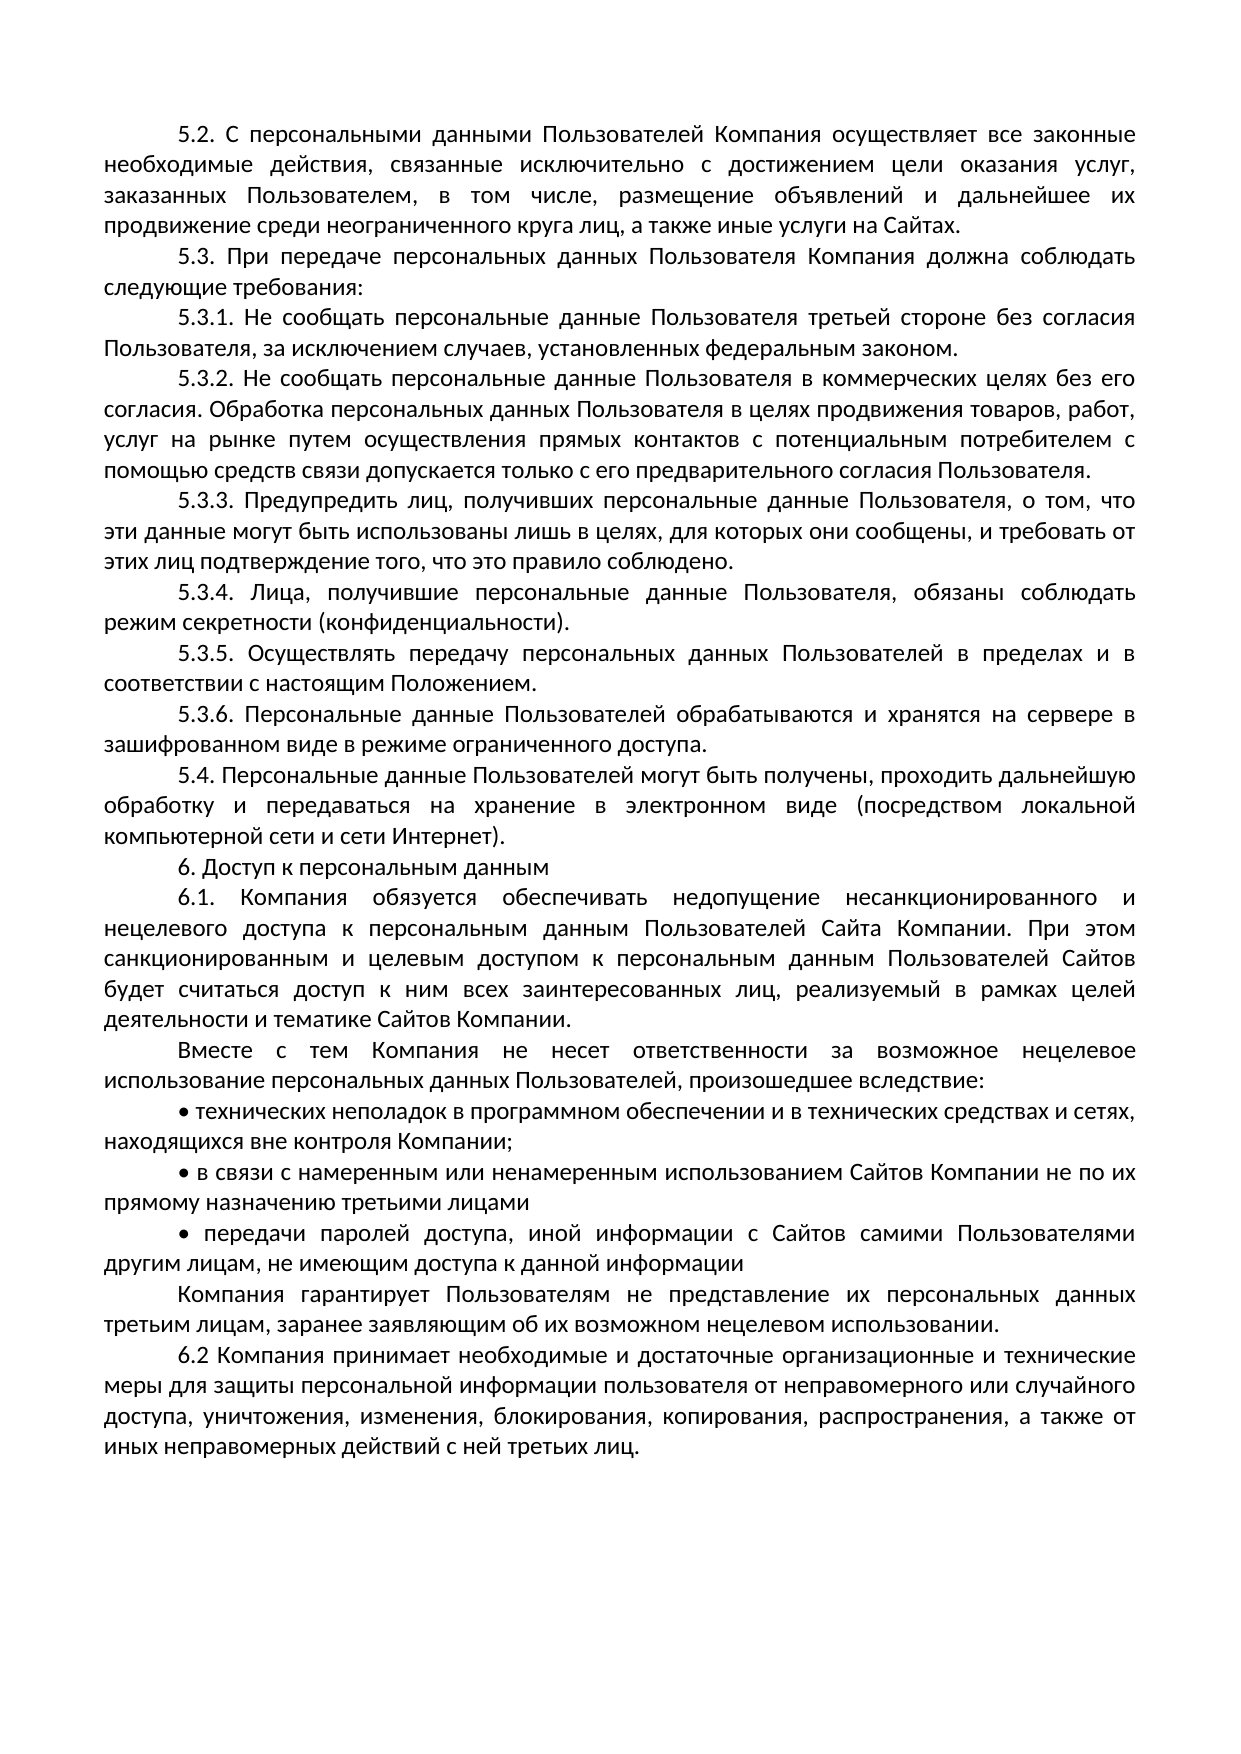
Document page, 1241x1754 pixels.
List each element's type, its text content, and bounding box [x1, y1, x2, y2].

text • передачи паролей доступа, иной информации с Сайтов самими Пользователями другим лицам, не имеющим доступа к данной информации [103, 1217, 1137, 1278]
text 5.3.3. Предупредить лиц, получивших персональные данные Пользователя, о том, что эти данные могут быть использованы лишь в целях, для которых они сообщены, и требовать от этих лиц подтверждение того, что это правило соблюдено. [103, 484, 1137, 576]
text 5.3.5. Осуществлять передачу персональных данных Пользователей в пределах и в соответствии с настоящим Положением. [103, 637, 1137, 698]
text 5.3.1. Не сообщать персональные данные Пользователя третьей стороне без согласия Пользователя, за исключением случаев, установленных федеральным законом. [103, 301, 1137, 362]
text 5.3. При передаче персональных данных Пользователя Компания должна соблюдать следующие требования: [103, 240, 1137, 301]
text • технических неполадок в программном обеспечении и в технических средствах и сетях, находящихся вне контроля Компании; [103, 1095, 1137, 1156]
text Компания гарантирует Пользователям не представление их персональных данных третьим лицам, заранее заявляющим об их возможном нецелевом использовании. [103, 1278, 1137, 1339]
text • в связи с намеренным или ненамеренным использованием Сайтов Компании не по их прямому назначению третьими лицами [103, 1156, 1137, 1217]
text Вместе с тем Компания не несет ответственности за возможное нецелевое использование персональных данных Пользователей, произошедшее вследствие: [103, 1034, 1137, 1095]
text 6.2 Компания принимает необходимые и достаточные организационные и технические меры для защиты персональной информации пользователя от неправомерного или случайного доступа, уничтожения, изменения, блокирования, копирования, распространения, а также от иных неправомерных действий с ней третьих лиц. [103, 1339, 1137, 1461]
text 5.2. С персональными данными Пользователей Компания осуществляет все законные необходимые действия, связанные исключительно с достижением цели оказания услуг, заказанных Пользователем, в том числе, размещение объявлений и дальнейшее их продвижение среди неограниченного круга лиц, а также иные услуги на Сайтах. [103, 118, 1137, 240]
text 5.3.2. Не сообщать персональные данные Пользователя в коммерческих целях без его согласия. Обработка персональных данных Пользователя в целях продвижения товаров, работ, услуг на рынке путем осуществления прямых контактов с потенциальным потребителем с помощью средств связи допускается только с его предварительного согласия Пользователя. [103, 362, 1137, 484]
text 6.1. Компания обязуется обеспечивать недопущение несанкционированного и нецелевого доступа к персональным данным Пользователей Сайта Компании. При этом санкционированным и целевым доступом к персональным данным Пользователей Сайтов будет считаться доступ к ним всех заинтересованных лиц, реализуемый в рамках целей деятельности и тематике Сайтов Компании. [103, 881, 1137, 1034]
text 5.4. Персональные данные Пользователей могут быть получены, проходить дальнейшую обработку и передаваться на хранение в электронном виде (посредством локальной компьютерной сети и сети Интернет). [103, 759, 1137, 851]
text 5.3.6. Персональные данные Пользователей обрабатываются и хранятся на сервере в зашифрованном виде в режиме ограниченного доступа. [103, 698, 1137, 759]
text 5.3.4. Лица, получившие персональные данные Пользователя, обязаны соблюдать режим секретности (конфиденциальности). [103, 576, 1137, 637]
text 6. Доступ к персональным данным [103, 851, 1137, 881]
